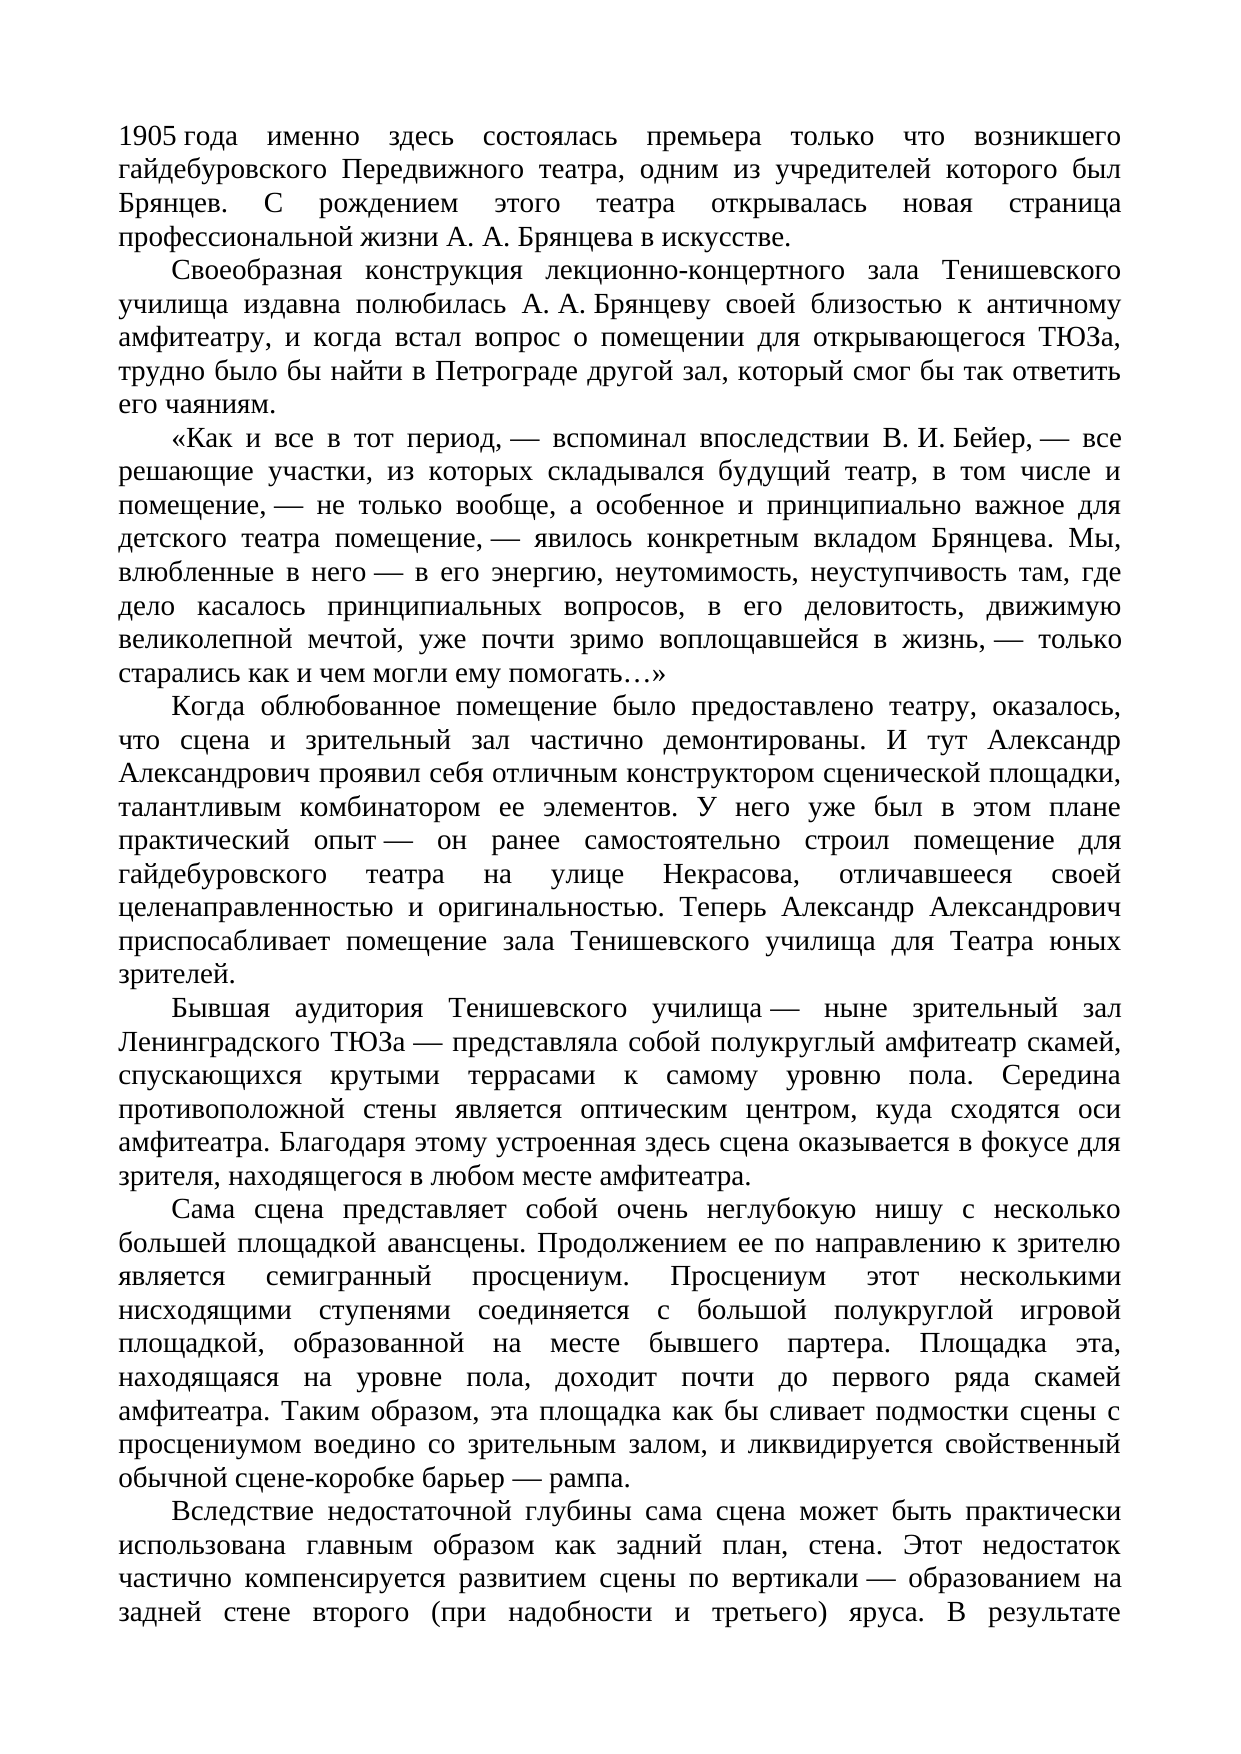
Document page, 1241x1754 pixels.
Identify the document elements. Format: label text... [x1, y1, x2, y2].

text Сама сцена представляет собой очень неглубокую нишу с несколько большей площадкой авансцены. Продолжением ее по направлению к зрителю является семигранный просцениум. Просцениум этот несколькими нисходящими ступенями соединяется с большой полукруглой игровой площадкой, образованной на месте бывшего партера. Площадка эта, находящаяся на уровне пола, доходит почти до первого ряда скамей амфитеатра. Таким образом, эта площадка как бы сливает подмостки сцены с просцениумом воедино со зрительным залом, и ликвидируется свойственный обычной сцене-коробке барьер — рампа. [118, 1191, 1122, 1493]
text Когда облюбованное помещение было предоставлено театру, оказалось, что сцена и зрительный зал частично демонтированы. И тут Александр Александрович проявил себя отличным конструктором сценической площадки, талантливым комбинатором ее элементов. У него уже был в этом плане практический опыт — он ранее самостоятельно строил помещение для гайдебуровского театра на улице Некрасова, отличавшееся своей целенаправленностью и оригинальностью. Теперь Александр Александрович приспосабливает помещение зала Тенишевского училища для Театра юных зрителей. [118, 688, 1122, 990]
text Своеобразная конструкция лекционно-концертного зала Тенишевского училища издавна полюбилась А. А. Брянцеву своей близостью к античному амфитеатру, и когда встал вопрос о помещении для открывающегося ТЮЗа, трудно было бы найти в Петрограде другой зал, который смог бы так ответить его чаяниям. [118, 252, 1122, 420]
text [118, 118, 1122, 252]
text Бывшая аудитория Тенишевского училища — ныне зрительный зал Ленинградского ТЮЗа — представляла собой полукруглый амфитеатр скамей, спускающихся крутыми террасами к самому уровню пола. Середина противоположной стены является оптическим центром, куда сходятся оси амфитеатра. Благодаря этому устроенная здесь сцена оказывается в фокусе для зрителя, находящегося в любом месте амфитеатра. [118, 990, 1122, 1191]
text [118, 1493, 1122, 1627]
text {112} «Как и все в тот период, — вспоминал впоследствии В. И. Бейер, — все решающие участки, из которых складывался будущий театр, в том числе и помещение, — не только вообще, а особенное и принципиально важное для детского театра помещение, — явилось конкретным вкладом Брянцева. Мы, влюбленные в него — в его энергию, неутомимость, неуступчивость там, где дело касалось принципиальных вопросов, в его деловитость, движимую великолепной мечтой, уже почти зримо воплощавшейся в жизнь, — только старались как и чем могли ему помогать…» [118, 420, 1122, 688]
